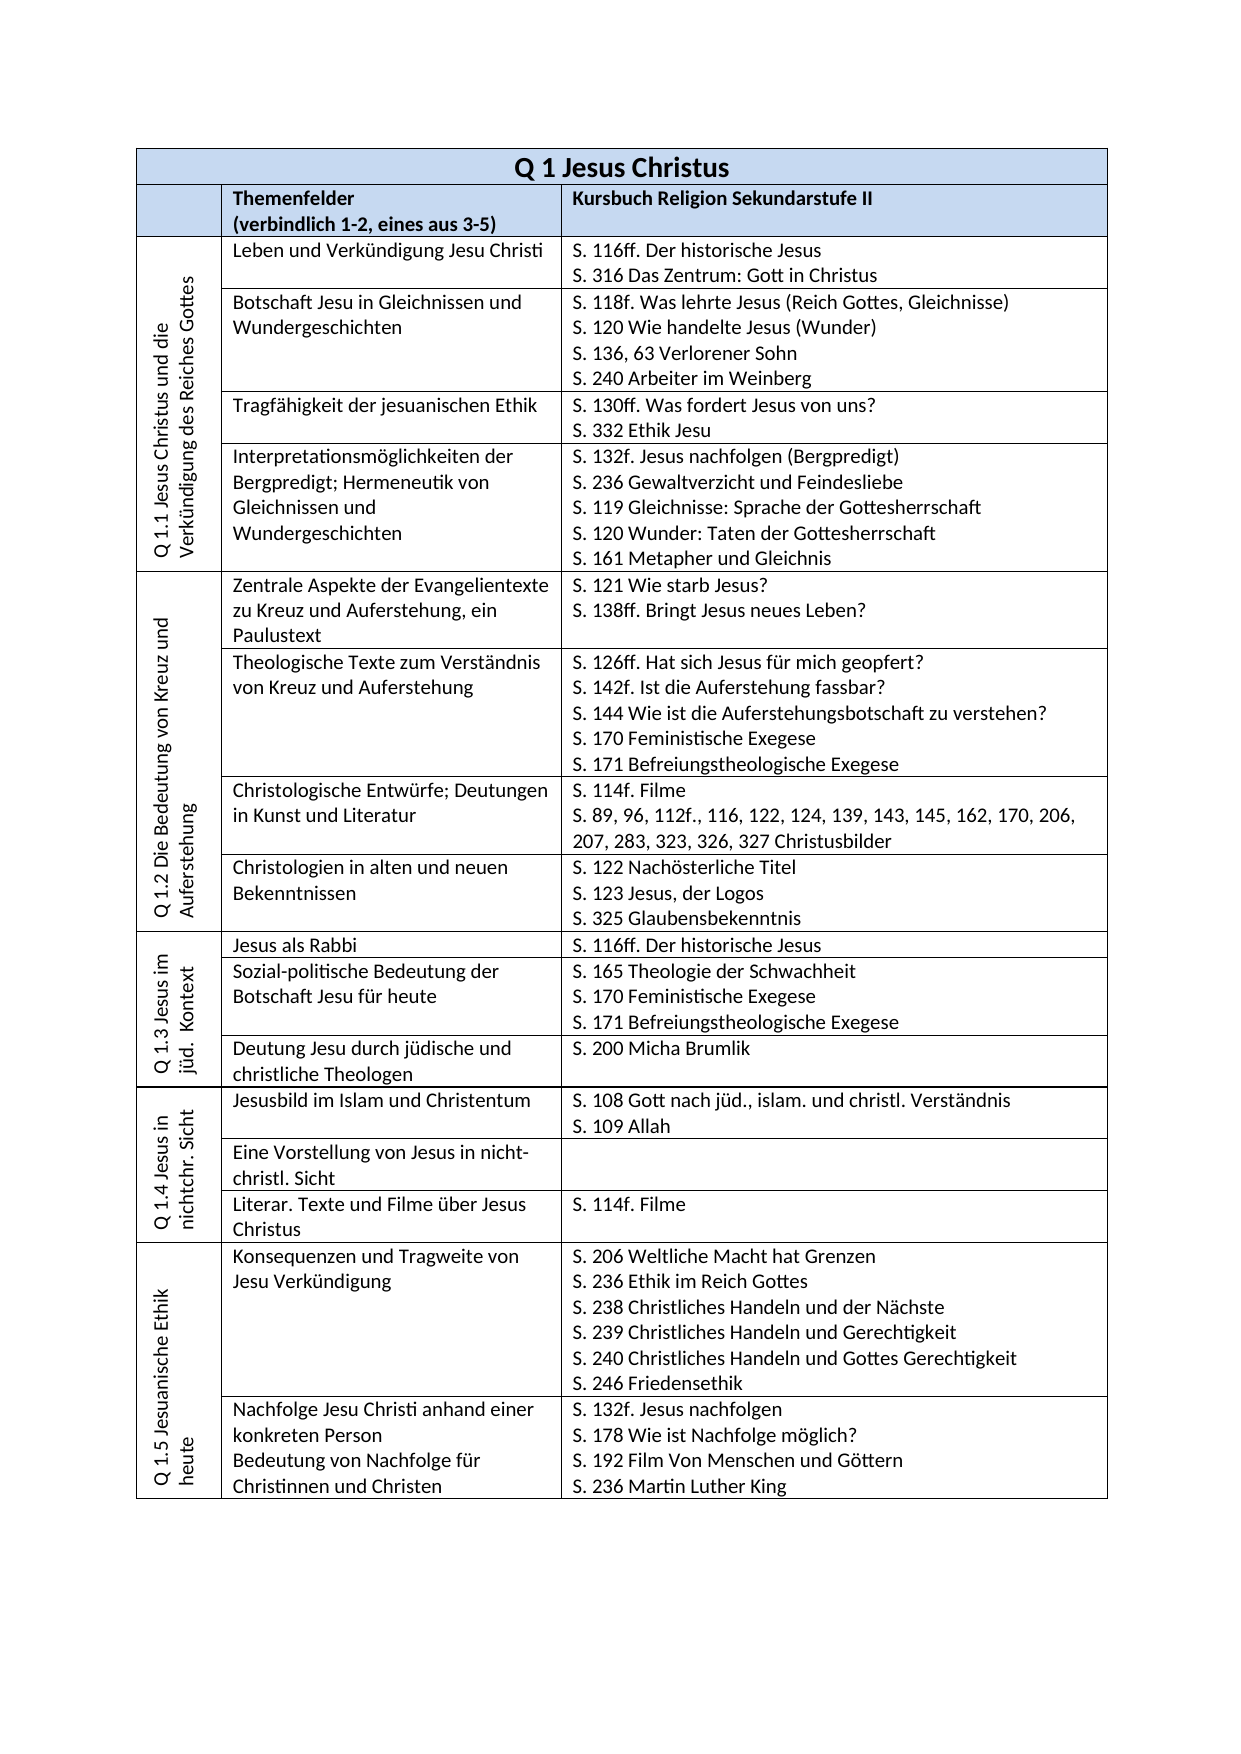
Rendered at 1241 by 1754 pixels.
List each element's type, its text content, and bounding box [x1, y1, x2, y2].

table_cell S. 130ff. Was fordert Jesus von uns? S. 332 Ethik Jesu [562, 392, 1107, 443]
table_header Q 1 Jesus Christus [137, 149, 1107, 184]
table_cell Leben und Verkündigung Jesu Christi [222, 237, 561, 288]
table_cell Interpretationsmöglichkeiten der Bergpredigt; Hermeneutik von Gleichnissen und Wundergeschichten [222, 444, 561, 571]
table_cell Sozial-politische Bedeutung der Botschaft Jesu für heute [222, 958, 561, 1034]
table_cell Literar. Texte und Filme über Jesus Christus [222, 1191, 561, 1242]
table_cell Eine Vorstellung von Jesus in nicht-christl. Sicht [222, 1139, 561, 1190]
table_cell Q 1.4 Jesus in nichtchr. Sicht [137, 1088, 221, 1242]
table_cell Q 1.3 Jesus im jüd. Kontext [137, 932, 221, 1086]
table_cell [562, 1139, 1107, 1190]
table_cell S. 132f. Jesus nachfolgen (Bergpredigt) S. 236 Gewaltverzicht und Feindesliebe S. 119 Gleichnisse: Sprache der Gottesherrschaft S. 120 Wunder: Taten der Gottesherrschaft S. 161 Metapher und Gleichnis [562, 444, 1107, 571]
table_cell S. 118f. Was lehrte Jesus (Reich Gottes, Gleichnisse) S. 120 Wie handelte Jesus (Wunder) S. 136, 63 Verlorener Sohn S. 240 Arbeiter im Weinberg [562, 289, 1107, 391]
table_cell Themenfelder (verbindlich 1-2, eines aus 3-5) [222, 185, 561, 236]
table_cell Zentrale Aspekte der Evangelientexte zu Kreuz und Auferstehung, ein Paulustext [222, 572, 561, 648]
table_cell Q 1.1 Jesus Christus und die Verkündigung des Reiches Gottes [137, 237, 221, 571]
table_cell Deutung Jesu durch jüdische und christliche Theologen [222, 1036, 561, 1086]
table_cell [137, 185, 221, 236]
table_cell S. 108 Gott nach jüd., islam. und christl. Verständnis S. 109 Allah [562, 1088, 1107, 1138]
table_cell Q 1.2 Die Bedeutung von Kreuz und Auferstehung [137, 572, 221, 931]
table_cell Kursbuch Religion Sekundarstufe II [562, 185, 1107, 236]
table_cell Konsequenzen und Tragweite von Jesu Verkündigung [222, 1243, 561, 1396]
table_cell Botschaft Jesu in Gleichnissen und Wundergeschichten [222, 289, 561, 391]
table_cell Nachfolge Jesu Christi anhand einer konkreten Person Bedeutung von Nachfolge für Christinnen und Christen [222, 1397, 561, 1498]
table_cell Christologische Entwürfe; Deutungen in Kunst und Literatur [222, 777, 561, 853]
table_cell Theologische Texte zum Verständnis von Kreuz und Auferstehung [222, 649, 561, 776]
table_cell S. 200 Micha Brumlik [562, 1036, 1107, 1086]
table_cell Jesus als Rabbi [222, 932, 561, 957]
table_cell S. 132f. Jesus nachfolgen S. 178 Wie ist Nachfolge möglich? S. 192 Film Von Menschen und Göttern S. 236 Martin Luther King [562, 1397, 1107, 1498]
table_cell S. 116ff. Der historische Jesus S. 316 Das Zentrum: Gott in Christus [562, 237, 1107, 288]
table_cell S. 114f. Filme S. 89, 96, 112f., 116, 122, 124, 139, 143, 145, 162, 170, 206, 207, 283, 323, 326, 327 Christusbilder [562, 777, 1107, 853]
table_cell S. 121 Wie starb Jesus? S. 138ff. Bringt Jesus neues Leben? [562, 572, 1107, 648]
table_cell Tragfähigkeit der jesuanischen Ethik [222, 392, 561, 443]
table_cell S. 126ff. Hat sich Jesus für mich geopfert? S. 142f. Ist die Auferstehung fassbar? S. 144 Wie ist die Auferstehungsbotschaft zu verstehen? S. 170 Feministische Exegese S. 171 Befreiungstheologische Exegese [562, 649, 1107, 776]
table_cell S. 114f. Filme [562, 1191, 1107, 1242]
table_cell S. 206 Weltliche Macht hat Grenzen S. 236 Ethik im Reich Gottes S. 238 Christliches Handeln und der Nächste S. 239 Christliches Handeln und Gerechtigkeit S. 240 Christliches Handeln und Gottes Gerechtigkeit S. 246 Friedensethik [562, 1243, 1107, 1396]
table_cell S. 116ff. Der historische Jesus [562, 932, 1107, 957]
table_cell S. 122 Nachösterliche Titel S. 123 Jesus, der Logos S. 325 Glaubensbekenntnis [562, 855, 1107, 931]
table_cell Jesusbild im Islam und Christentum [222, 1088, 561, 1138]
table_cell S. 165 Theologie der Schwachheit S. 170 Feministische Exegese S. 171 Befreiungstheologische Exegese [562, 958, 1107, 1034]
table_cell Q 1.5 Jesuanische Ethik heute [137, 1243, 221, 1498]
table_cell Christologien in alten und neuen Bekenntnissen [222, 855, 561, 931]
